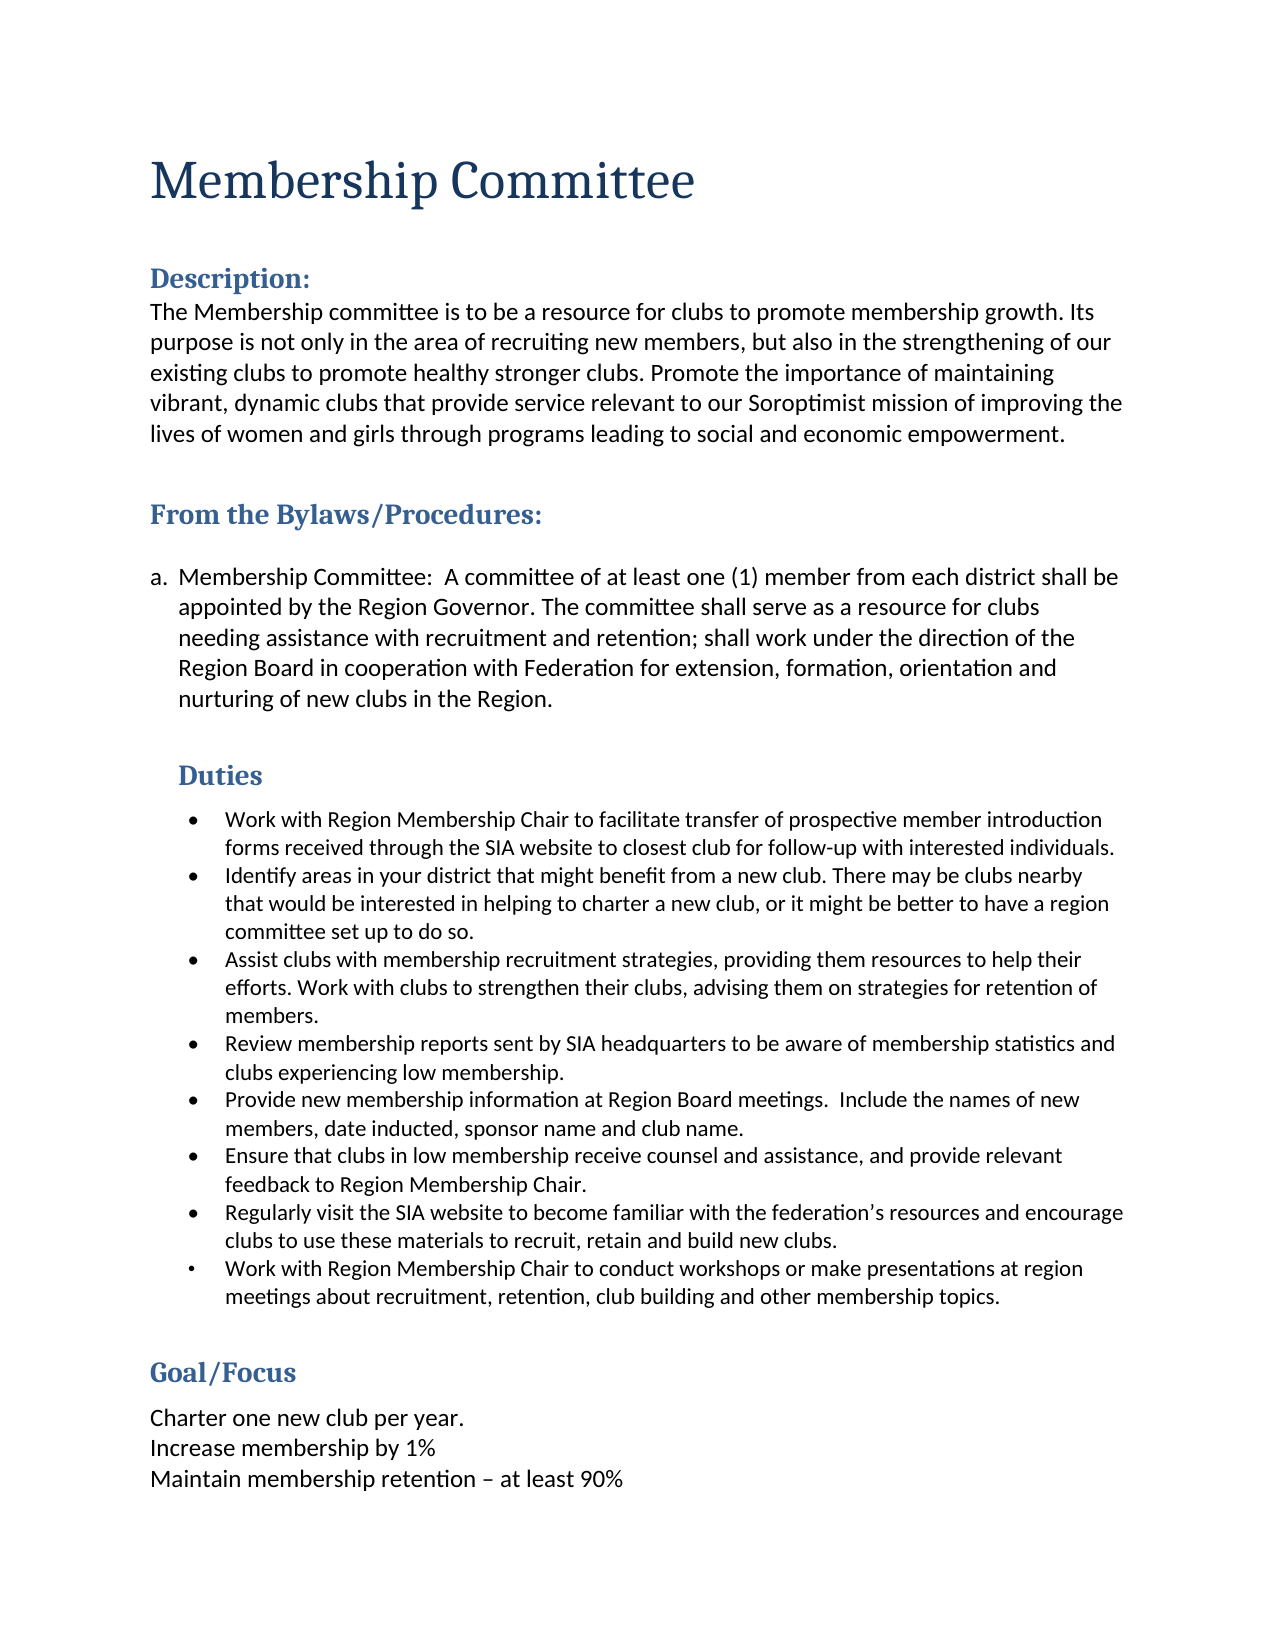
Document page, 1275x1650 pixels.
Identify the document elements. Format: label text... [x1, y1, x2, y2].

text Description: [150, 262, 1125, 296]
text Duties [178, 759, 1125, 793]
text Goal/Focus [150, 1356, 1125, 1389]
text Membership Committee [150, 150, 1125, 212]
text From the Bylaws/Procedures: [150, 498, 1125, 532]
list Review membership reports sent by SIA headquarters to be aware of membership statistics and clubs experiencing low membership. [187, 1029, 1125, 1086]
text Increase membership by 1% [150, 1432, 1125, 1463]
list Provide new membership information at Region Board meetings. Include the names of new members, date inducted, sponsor name and club name. [187, 1086, 1125, 1142]
list Work with Region Membership Chair to conduct workshops or make presentations at region meetings about recruitment, retention, club building and other membership topics. [187, 1254, 1125, 1310]
text Charter one new club per year. [150, 1402, 1125, 1432]
text The Membership committee is to be a resource for clubs to promote membership growth. Its purpose is not only in the area of recruiting new members, but also in the strengthening of our existing clubs to promote healthy stronger clubs. Promote the importance of maintaining vibrant, dynamic clubs that provide service relevant to our Soroptimist mission of improving the lives of women and girls through programs leading to social and economic empowerment. [150, 296, 1125, 448]
list Assist clubs with membership recruitment strategies, providing them resources to help their efforts. Work with clubs to strengthen their clubs, advising them on strategies for retention of members. [187, 946, 1125, 1029]
list Regularly visit the SIA website to become familiar with the federation’s resources and encourage clubs to use these materials to recruit, retain and build new clubs. [187, 1198, 1125, 1254]
list Ensure that clubs in low membership receive counsel and assistance, and provide relevant feedback to Region Membership Chair. [187, 1142, 1125, 1198]
text Maintain membership retention – at least 90% [150, 1463, 1125, 1493]
list Membership Committee: A committee of at least one (1) member from each district shall be appointed by the Region Governor. The committee shall serve as a resource for clubs needing assistance with recruitment and retention; shall work under the direction of the Region Board in cooperation with Federation for extension, formation, orientation and nurturing of new clubs in the Region. [150, 561, 1125, 713]
list Work with Region Membership Chair to facilitate transfer of prospective member introduction forms received through the SIA website to closest club for follow-up with interested individuals. [187, 805, 1125, 861]
list Identify areas in your district that might benefit from a new club. There may be clubs nearby that would be interested in helping to charter a new club, or it might be better to have a region committee set up to do so. [187, 861, 1125, 946]
